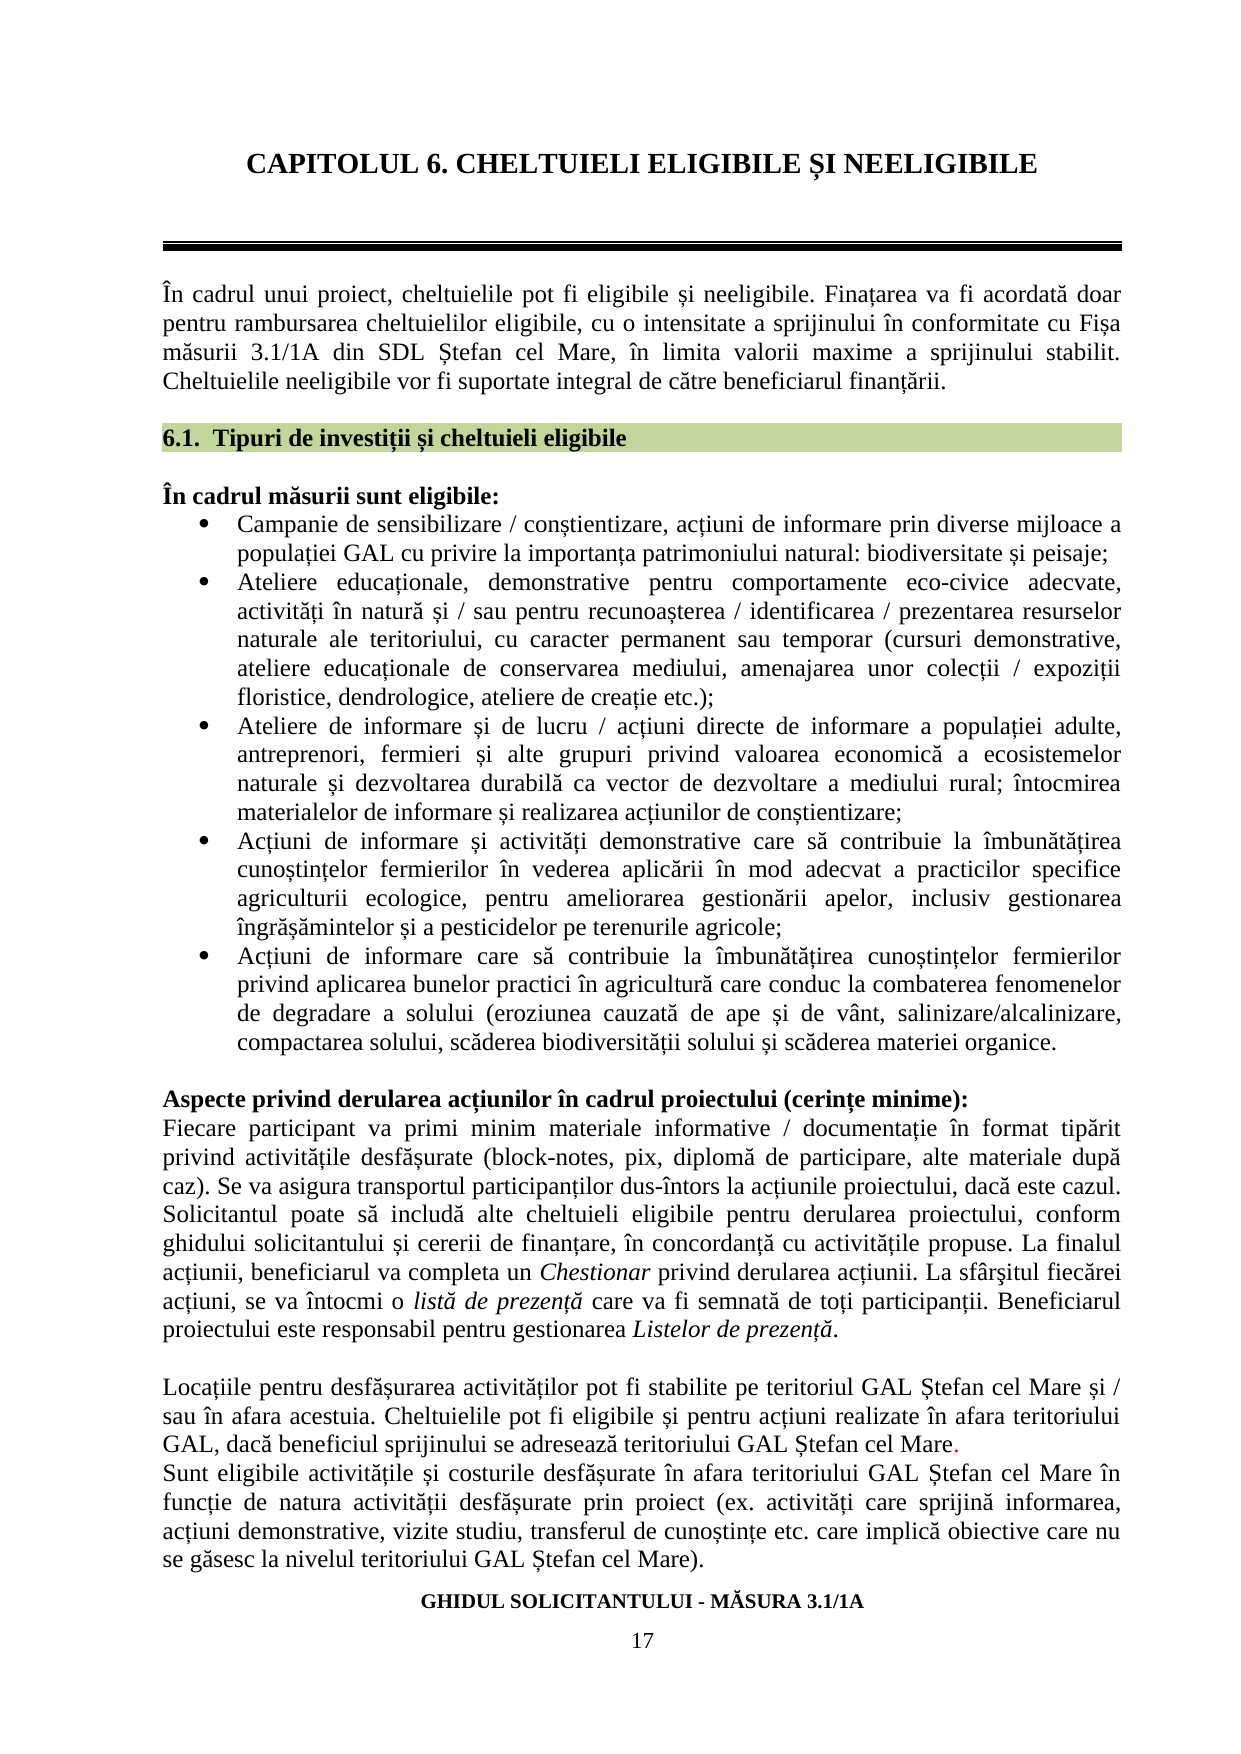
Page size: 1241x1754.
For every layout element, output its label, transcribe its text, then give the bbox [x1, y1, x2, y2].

list Acțiuni de informare și activități demonstrative care să contribuie la îmbunătățirea cunoștințelor fermierilor în vederea aplicării în mod adecvat a practicilor specifice agriculturii ecologice, pentru ameliorarea gestionării apelor, inclusiv gestionarea îngrășămintelor și a pesticidelor pe terenurile agricole; [199, 826, 1122, 941]
list Ateliere de informare și de lucru / acțiuni directe de informare a populației adulte, antreprenori, fermieri și alte grupuri privind valoarea economică a ecosistemelor naturale și dezvoltarea durabilă ca vector de dezvoltare a mediului rural; întocmirea materialelor de informare și realizarea acțiunilor de conștientizare; [199, 711, 1122, 826]
text Fiecare participant va primi minim materiale informative / documentație în format tipărit privind activitățile desfășurate (block-notes, pix, diplomă de participare, alte materiale după caz). Se va asigura transportul participanților dus-întors la acțiunile proiectului, dacă este cazul. Solicitantul poate să includă alte cheltuieli eligibile pentru derularea proiectului, conform ghidului solicitantului și cererii de finanțare, în concordanță cu activitățile propuse. La finalul acțiunii, beneficiarul va completa un Chestionar privind derularea acțiunii. La sfârşitul fiecărei acțiuni, se va întocmi o listă de prezență care va fi semnată de toți participanții. Beneficiarul proiectului este responsabil pentru gestionarea Listelor de prezență. [162, 1113, 1122, 1343]
text Sunt eligibile activitățile și costurile desfășurate în afara teritoriului GAL Ștefan cel Mare în funcție de natura activității desfășurate prin proiect (ex. activități care sprijină informarea, acțiuni demonstrative, vizite studiu, transferul de cunoștințe etc. care implică obiective care nu se găsesc la nivelul teritoriului GAL Ștefan cel Mare). [162, 1458, 1122, 1573]
text În cadrul măsurii sunt eligibile: [162, 481, 1122, 509]
text CAPITOLUL 6. CHELTUIELI ELIGIBILE ȘI NEELIGIBILE [162, 146, 1122, 180]
list Campanie de sensibilizare / conștientizare, acțiuni de informare prin diverse mijloace a populației GAL cu privire la importanța patrimoniului natural: biodiversitate și peisaje; [199, 509, 1122, 567]
list Acțiuni de informare care să contribuie la îmbunătățirea cunoștințelor fermierilor privind aplicarea bunelor practici în agricultură care conduc la combaterea fenomenelor de degradare a solului (eroziunea cauzată de ape și de vânt, salinizare/alcalinizare, compactarea solului, scăderea biodiversității solului și scăderea materiei organice. [199, 941, 1122, 1056]
text Locațiile pentru desfășurarea activităților pot fi stabilite pe teritoriul GAL Ștefan cel Mare și / sau în afara acestuia. Cheltuielile pot fi eligibile și pentru acțiuni realizate în afara teritoriului GAL, dacă beneficiul sprijinului se adresează teritoriului GAL Ștefan cel Mare. [162, 1372, 1122, 1458]
list Ateliere educaționale, demonstrative pentru comportamente eco-civice adecvate, activități în natură și / sau pentru recunoașterea / identificarea / prezentarea resurselor naturale ale teritoriului, cu caracter permanent sau temporar (cursuri demonstrative, ateliere educaționale de conservarea mediului, amenajarea unor colecții / expoziții floristice, dendrologice, ateliere de creație etc.); [199, 567, 1122, 711]
text 6.1. Tipuri de investiții și cheltuieli eligibile [162, 423, 1122, 452]
text Aspecte privind derularea acțiunilor în cadrul proiectului (cerințe minime): [162, 1084, 1122, 1113]
text În cadrul unui proiect, cheltuielile pot fi eligibile și neeligibile. Finațarea va fi acordată doar pentru rambursarea cheltuielilor eligibile, cu o intensitate a sprijinului în conformitate cu Fișa măsurii 3.1/1A din SDL Ștefan cel Mare, în limita valorii maxime a sprijinului stabilit. Cheltuielile neeligibile vor fi suportate integral de către beneficiarul finanțării. [162, 279, 1122, 394]
